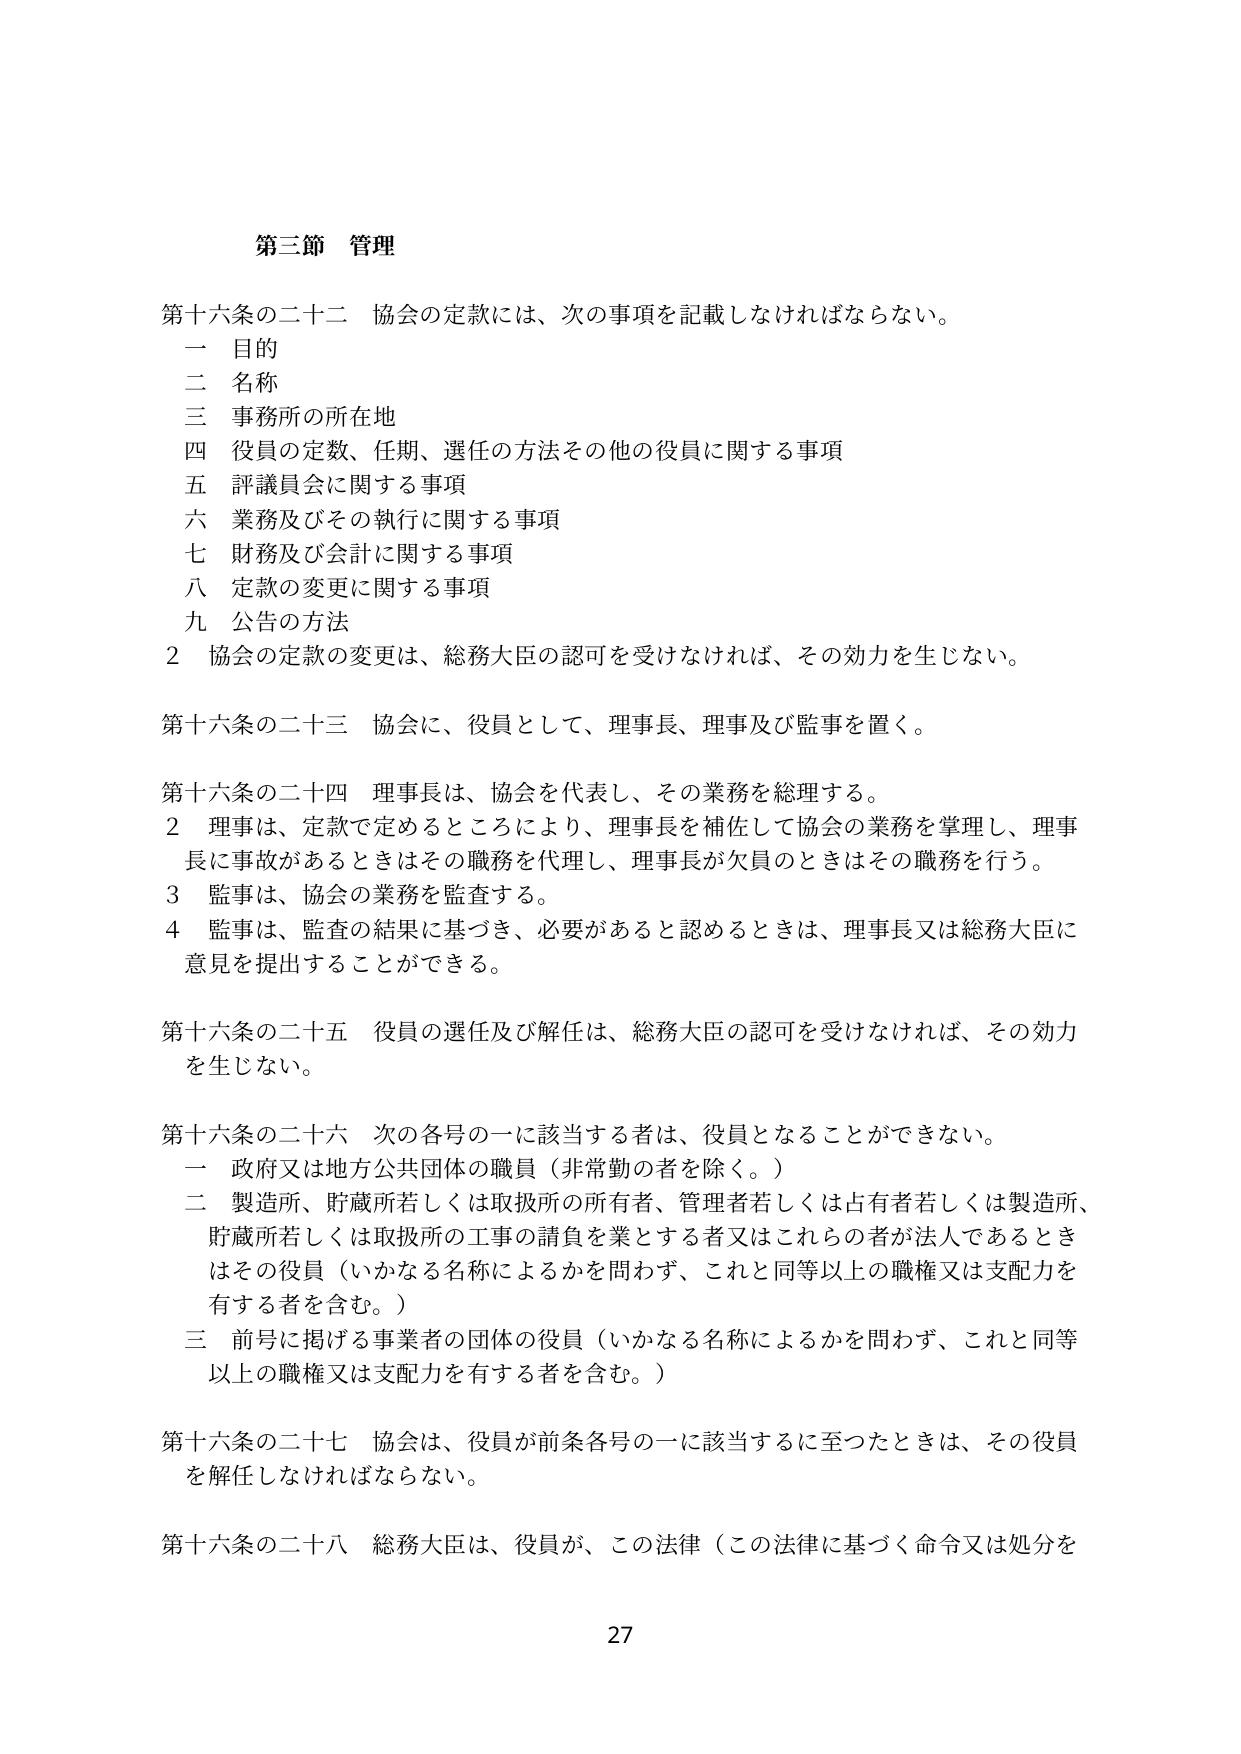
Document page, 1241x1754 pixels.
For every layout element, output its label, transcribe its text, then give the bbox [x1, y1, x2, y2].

text 一 政府又は地方公共団体の職員（非常勤の者を除く。） [184, 1150, 1079, 1184]
text ２ 協会の定款の変更は、総務大臣の認可を受けなければ、その効力を生じない。 [161, 638, 1079, 672]
text 二 名称 [184, 364, 1079, 399]
text 第十六条の二十二 協会の定款には、次の事項を記載しなければならない。 [161, 296, 1079, 330]
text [161, 1526, 1079, 1560]
text 第三節 管理 [253, 228, 1079, 262]
text 第十六条の二十三 協会に、役員として、理事長、理事及び監事を置く。 [161, 706, 1079, 740]
text 一 目的 [184, 330, 1079, 364]
text 四 役員の定数、任期、選任の方法その他の役員に関する事項 [184, 433, 1079, 467]
text ４ 監事は、監査の結果に基づき、必要があると認めるときは、理事長又は総務大臣に意見を提出することができる。 [161, 911, 1079, 979]
text 七 財務及び会計に関する事項 [184, 535, 1079, 569]
text 第十六条の二十四 理事長は、協会を代表し、その業務を総理する。 [161, 774, 1079, 809]
text 第十六条の二十七 協会は、役員が前条各号の一に該当するに至つたときは、その役員を解任しなければならない。 [161, 1424, 1079, 1492]
text 三 前号に掲げる事業者の団体の役員（いかなる名称によるかを問わず、これと同等以上の職権又は支配力を有する者を含む。） [184, 1321, 1079, 1389]
text 九 公告の方法 [184, 604, 1079, 638]
text 五 評議員会に関する事項 [184, 467, 1079, 501]
text 二 製造所、貯蔵所若しくは取扱所の所有者、管理者若しくは占有者若しくは製造所、貯蔵所若しくは取扱所の工事の請負を業とする者又はこれらの者が法人であるときはその役員（いかなる名称によるかを問わず、これと同等以上の職権又は支配力を有する者を含む。） [184, 1184, 1079, 1321]
text 八 定款の変更に関する事項 [184, 569, 1079, 604]
text 第十六条の二十五 役員の選任及び解任は、総務大臣の認可を受けなければ、その効力を生じない。 [161, 1014, 1079, 1082]
text 三 事務所の所在地 [184, 399, 1079, 433]
text ２ 理事は、定款で定めるところにより、理事長を補佐して協会の業務を掌理し、理事長に事故があるときはその職務を代理し、理事長が欠員のときはその職務を行う。 [161, 809, 1079, 877]
text ３ 監事は、協会の業務を監査する。 [161, 877, 1079, 911]
text 第十六条の二十六 次の各号の一に該当する者は、役員となることができない。 [161, 1116, 1079, 1150]
text 六 業務及びその執行に関する事項 [184, 501, 1079, 535]
